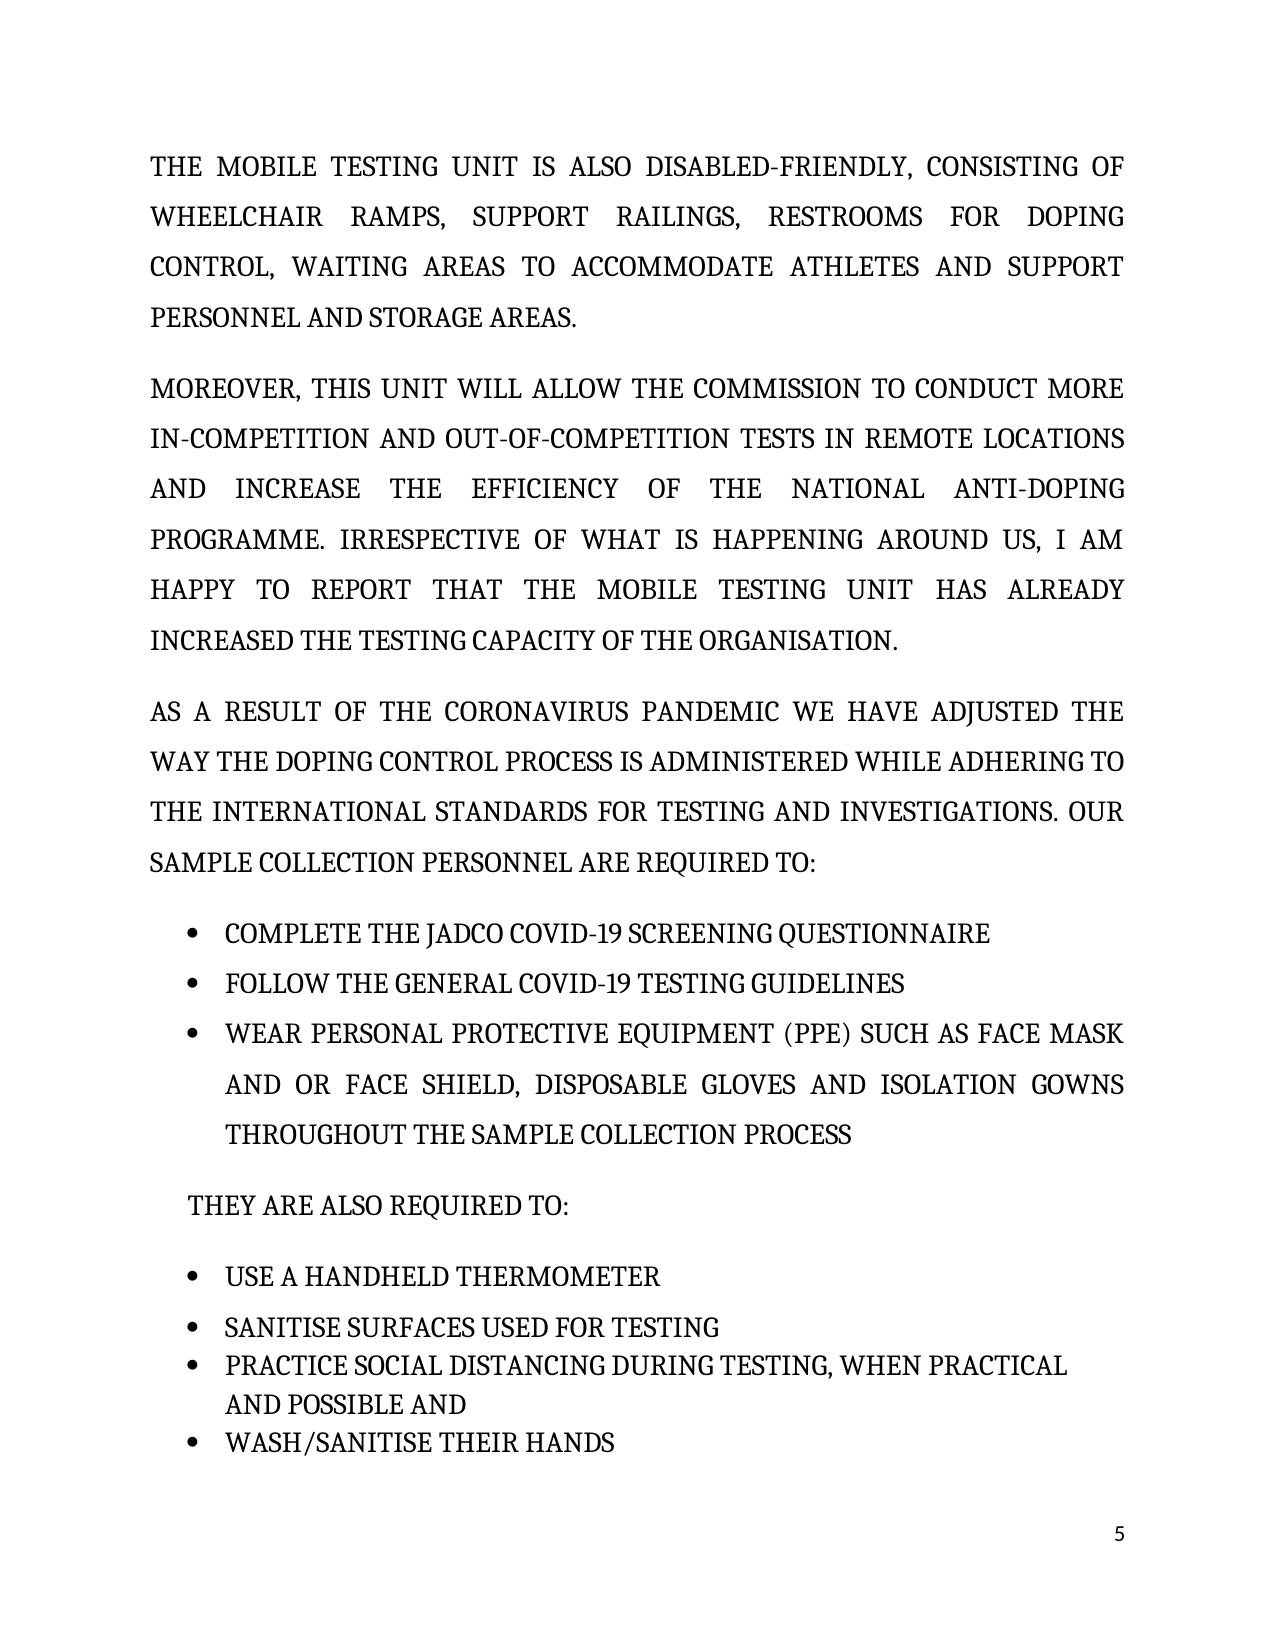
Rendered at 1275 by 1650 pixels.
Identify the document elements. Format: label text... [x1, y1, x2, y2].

text THE MOBILE TESTING UNIT IS ALSO DISABLED-FRIENDLY, CONSISTING OF WHEELCHAIR RAMPS, SUPPORT RAILINGS, RESTROOMS FOR DOPING CONTROL, WAITING AREAS TO ACCOMMODATE ATHLETES AND SUPPORT PERSONNEL AND STORAGE AREAS. [150, 150, 1125, 334]
text MOREOVER, THIS UNIT WILL ALLOW THE COMMISSION TO CONDUCT MORE IN-COMPETITION AND OUT-OF-COMPETITION TESTS IN REMOTE LOCATIONS AND INCREASE THE EFFICIENCY OF THE NATIONAL ANTI-DOPING PROGRAMME. IRRESPECTIVE OF WHAT IS HAPPENING AROUND US, I AM HAPPY TO REPORT THAT THE MOBILE TESTING UNIT HAS ALREADY INCREASED THE TESTING CAPACITY OF THE ORGANISATION. [150, 372, 1125, 657]
list PRACTICE SOCIAL DISTANCING DURING TESTING, WHEN PRACTICAL AND POSSIBLE AND [187, 1349, 1125, 1421]
text THEY ARE ALSO REQUIRED TO: [187, 1189, 1125, 1223]
list SANITISE SURFACES USED FOR TESTING [187, 1311, 1125, 1344]
list COMPLETE THE JADCO COVID-19 SCREENING QUESTIONNAIRE [187, 917, 1125, 950]
list WEAR PERSONAL PROTECTIVE EQUIPMENT (PPE) SUCH AS FACE MASK AND OR FACE SHIELD, DISPOSABLE GLOVES AND ISOLATION GOWNS THROUGHOUT THE SAMPLE COLLECTION PROCESS [187, 1017, 1125, 1152]
list USE A HANDHELD THERMOMETER [187, 1260, 1125, 1294]
text AS A RESULT OF THE CORONAVIRUS PANDEMIC WE HAVE ADJUSTED THE WAY THE DOPING CONTROL PROCESS IS ADMINISTERED WHILE ADHERING TO THE INTERNATIONAL STANDARDS FOR TESTING AND INVESTIGATIONS. OUR SAMPLE COLLECTION PERSONNEL ARE REQUIRED TO: [150, 695, 1125, 879]
list WASH/SANITISE THEIR HANDS [187, 1426, 1125, 1460]
list FOLLOW THE GENERAL COVID-19 TESTING GUIDELINES [187, 967, 1125, 1001]
